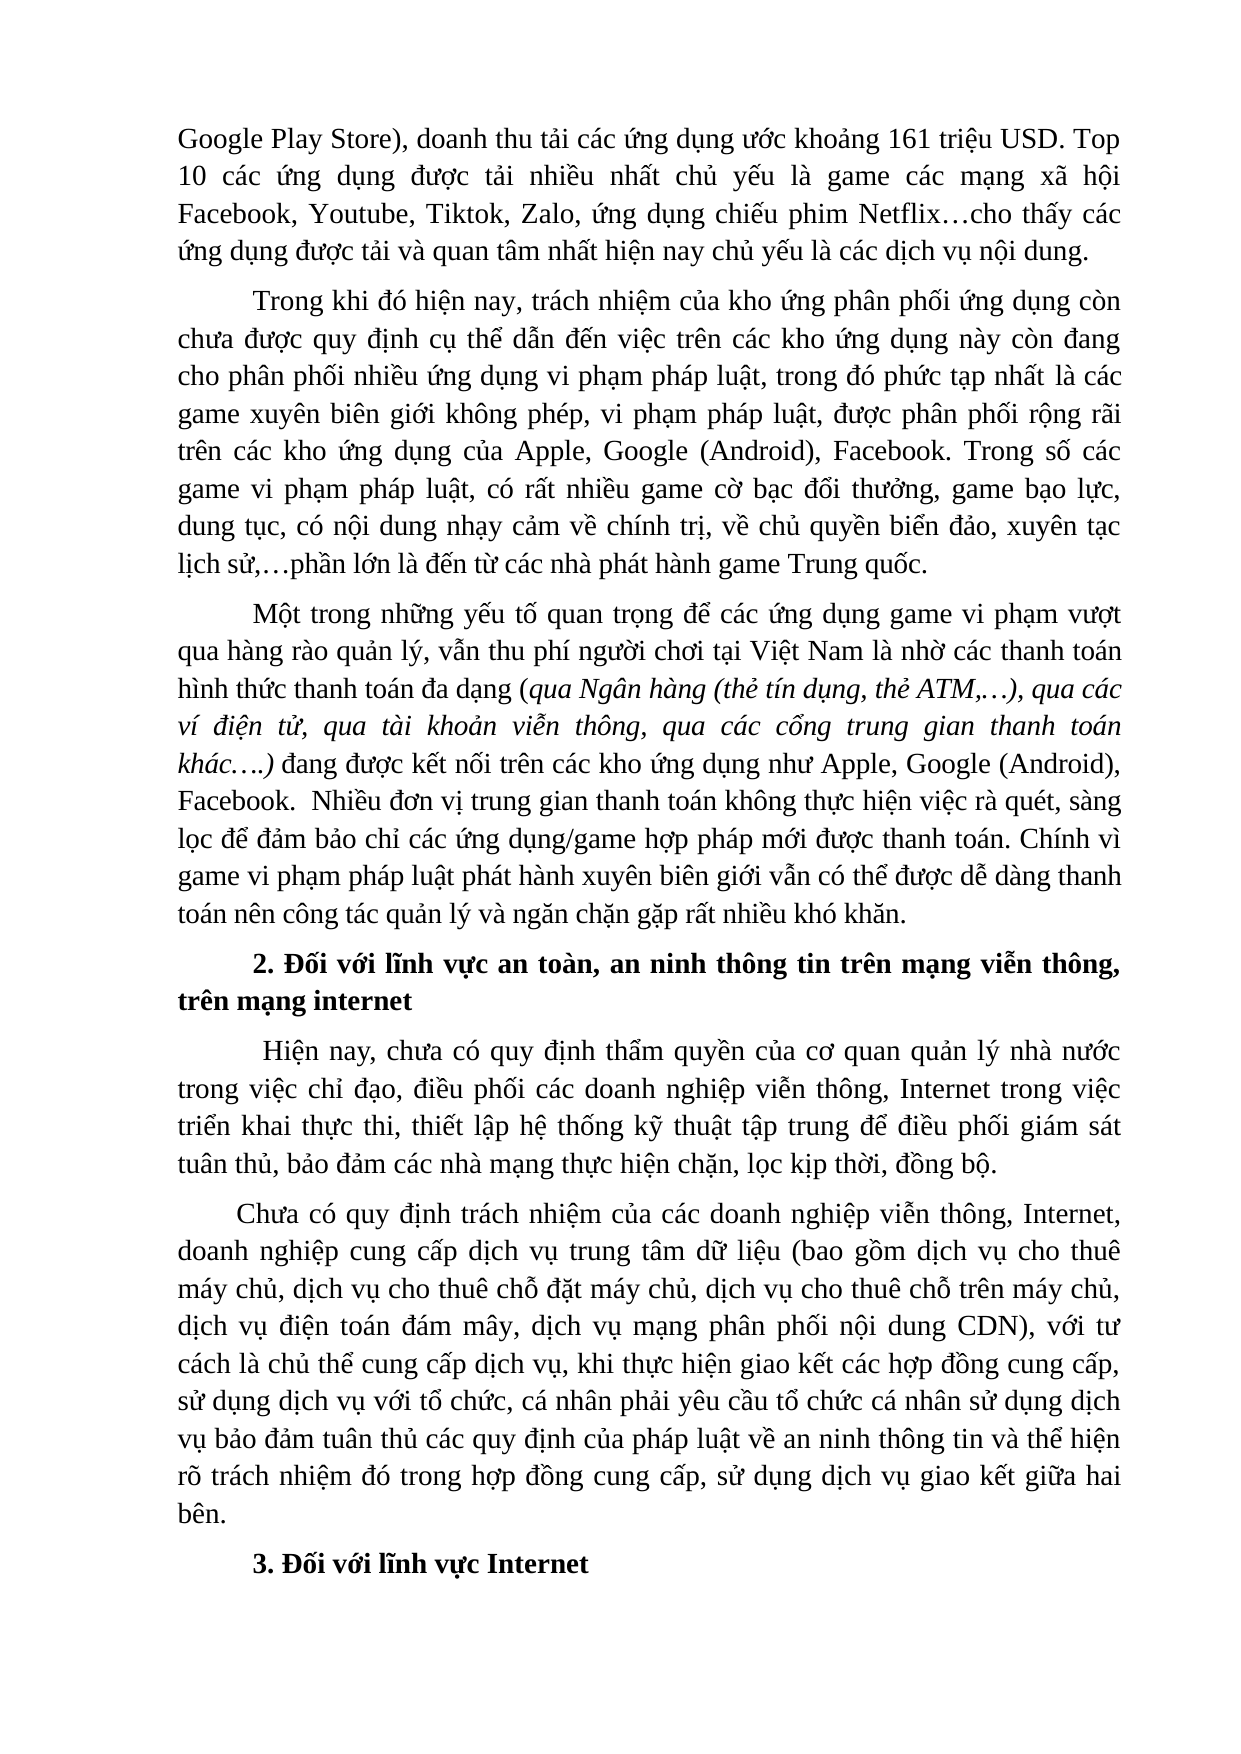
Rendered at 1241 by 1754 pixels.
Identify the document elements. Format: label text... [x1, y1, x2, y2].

text Một trong những yếu tố quan trọng để các ứng dụng game vi phạm vượt qua hàng rào quản lý, vẫn thu phí người chơi tại Việt Nam là nhờ các thanh toán hình thức thanh toán đa dạng (qua Ngân hàng (thẻ tín dụng, thẻ ATM,…), qua các ví điện tử, qua tài khoản viễn thông, qua các cổng trung gian thanh toán khác….) đang được kết nối trên các kho ứng dụng như Apple, Google (Android), Facebook. Nhiều đơn vị trung gian thanh toán không thực hiện việc rà quét, sàng lọc để đảm bảo chỉ các ứng dụng/game hợp pháp mới được thanh toán. Chính vì game vi phạm pháp luật phát hành xuyên biên giới vẫn có thể được dễ dàng thanh toán nên công tác quản lý và ngăn chặn gặp rất nhiều khó khăn. [177, 593, 1122, 931]
text 2. Đối với lĩnh vực an toàn, an ninh thông tin trên mạng viễn thông, trên mạng internet [177, 943, 1122, 1018]
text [177, 118, 1122, 268]
text 3. Đối với lĩnh vực Internet [177, 1543, 1122, 1581]
text Trong khi đó hiện nay, trách nhiệm của kho ứng phân phối ứng dụng còn chưa được quy định cụ thể dẫn đến việc trên các kho ứng dụng này còn đang cho phân phối nhiều ứng dụng vi phạm pháp luật, trong đó phức tạp nhất là các game xuyên biên giới không phép, vi phạm pháp luật, được phân phối rộng rãi trên các kho ứng dụng của Apple, Google (Android), Facebook. Trong số các game vi phạm pháp luật, có rất nhiều game cờ bạc đổi thưởng, game bạo lực, dung tục, có nội dung nhạy cảm về chính trị, về chủ quyền biển đảo, xuyên tạc lịch sử,…phần lớn là đến từ các nhà phát hành game Trung quốc. [177, 281, 1122, 581]
text Hiện nay, chưa có quy định thẩm quyền của cơ quan quản lý nhà nước trong việc chỉ đạo, điều phối các doanh nghiệp viễn thông, Internet trong việc triển khai thực thi, thiết lập hệ thống kỹ thuật tập trung để điều phối giám sát tuân thủ, bảo đảm các nhà mạng thực hiện chặn, lọc kịp thời, đồng bộ. [177, 1031, 1122, 1181]
text Chưa có quy định trách nhiệm của các doanh nghiệp viễn thông, Internet, doanh nghiệp cung cấp dịch vụ trung tâm dữ liệu (bao gồm dịch vụ cho thuê máy chủ, dịch vụ cho thuê chỗ đặt máy chủ, dịch vụ cho thuê chỗ trên máy chủ, dịch vụ điện toán đám mây, dịch vụ mạng phân phối nội dung CDN), với tư cách là chủ thể cung cấp dịch vụ, khi thực hiện giao kết các hợp đồng cung cấp, sử dụng dịch vụ với tổ chức, cá nhân phải yêu cầu tổ chức cá nhân sử dụng dịch vụ bảo đảm tuân thủ các quy định của pháp luật về an ninh thông tin và thể hiện rõ trách nhiệm đó trong hợp đồng cung cấp, sử dụng dịch vụ giao kết giữa hai bên. [177, 1193, 1122, 1531]
